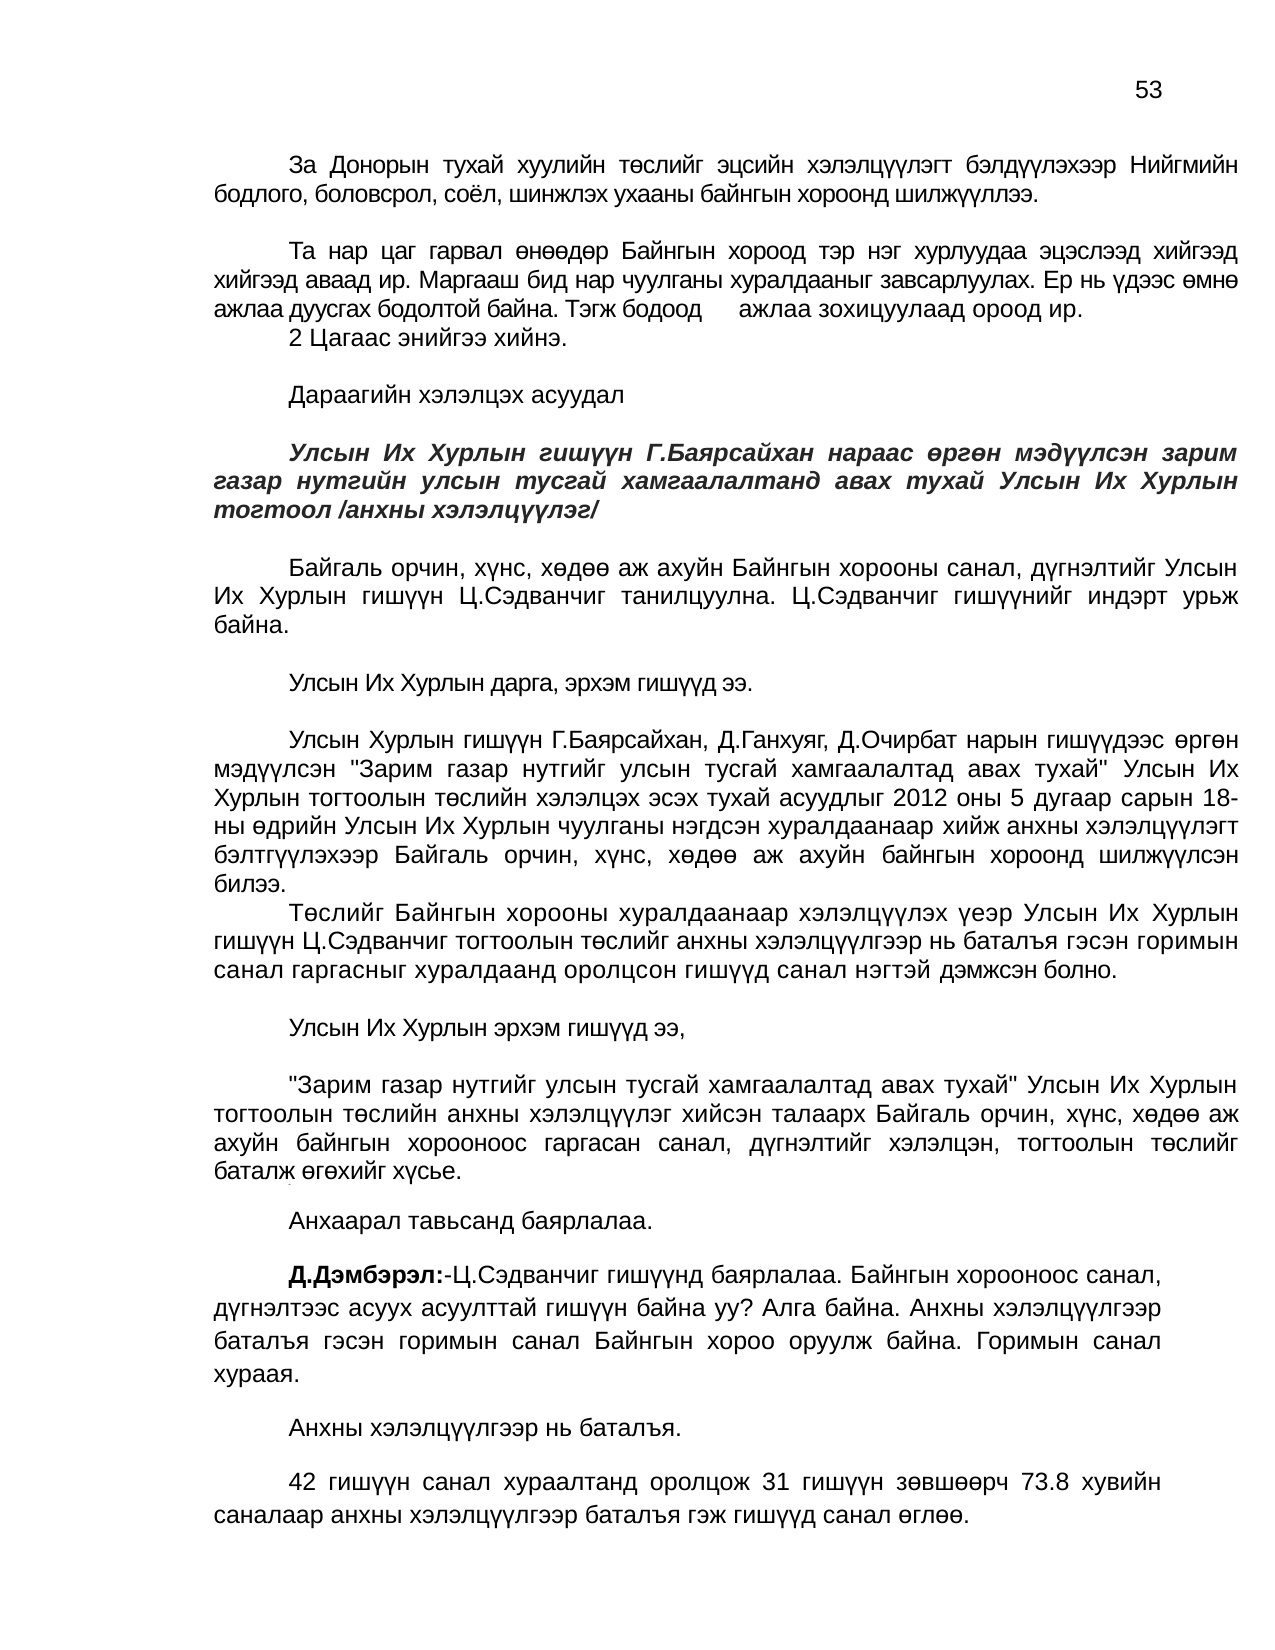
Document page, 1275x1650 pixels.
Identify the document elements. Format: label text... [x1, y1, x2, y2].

text Д.Дэмбэрэл:-Ц.Сэдванчиг гишүүнд баярлалаа. Байнгын хорооноос санал, дүгнэлтээс асуух асуулттай гишүүн байна уу? Алга байна. Анхны хэлэлцүүлгээр баталъя гэсэн горимын санал Байнгын хороо оруулж байна. Горимын санал хураая. [213, 1260, 1162, 1388]
text Байгаль орчин, хүнс, хөдөө аж ахуйн Байнгын хорооны санал, дүгнэлтийг Улсын Их Хурлын гишүүн Ц.Сэдванчиг танилцуулна. Ц.Сэдванчиг гишүүнийг индэрт урьж байна. [213, 552, 1239, 639]
text 2 Цагаас энийгээ хийнэ. [213, 322, 1239, 351]
text 42 гишүүн санал хураалтанд оролцож 31 гишүүн зөвшөөрч 73.8 хувийн саналаар анхны хэлэлцүүлгээр баталъя гэж гишүүд санал өглөө. [213, 1467, 1162, 1528]
text Улсын Хурлын гишүүн Г.Баярсайхан, Д.Ганхуяг, Д.Очирбат нарын гишүүдээс өргөн мэдүүлсэн "Зарим газар нутгийг улсын тусгай хамгаалалтад авах тухай" Улсын Их Хурлын тогтоолын төслийн хэлэлцэх эсэх тухай асуудлыг 2012 оны 5 дугаар сарын 18-ны өдрийн Улсын Их Хурлын чуулганы нэгдсэн хуралдаанаар хийж анхны хэлэлцүүлэгт бэлтгүүлэхээр Байгаль орчин, хүнс, хөдөө аж ахуйн байнгын хороонд шилжүүлсэн билээ. [213, 725, 1239, 897]
text Улсын Их Хурлын эрхэм гишүүд ээ, [213, 1012, 1239, 1041]
text Анхны хэлэлцүүлгээр нь баталъя. [213, 1413, 1162, 1441]
text Та нар цаг гарвал өнөөдөр Байнгын хороод тэр нэг хурлуудаа эцэслээд хийгээд хийгээд аваад ир. Маргааш бид нар чуулганы хуралдааныг завсарлуулах. Ер нь үдээс өмнө ажлаа дуусгах бодолтой байна. Тэгж бодоод ажлаа зохицуулаад ороод ир. [213, 236, 1239, 322]
text За Донорын тухай хуулийн төслийг эцсийн хэлэлцүүлэгт бэлдүүлэхээр Нийгмийн бодлого, боловсрол, соёл, шинжлэх ухааны байнгын хороонд шилжүүллээ. [213, 150, 1239, 207]
text Улсын Их Хурлын дарга, эрхэм гишүүд ээ. [213, 667, 1239, 696]
text Улсын Их Хурлын гишүүн Г.Баярсайхан нараас өргөн мэдүүлсэн зарим газар нутгийн улсын тусгай хамгаалалтанд авах тухай Улсын Их Хурлын тогтоол /анхны хэлэлцүүлэг/ [213, 437, 1239, 524]
text Төслийг Байнгын хорооны хуралдаанаар хэлэлцүүлэх үеэр Улсын Их Хурлын гишүүн Ц.Сэдванчиг тогтоолын төслийг анхны хэлэлцүүлгээр нь баталъя гэсэн горимын санал гаргасныг хуралдаанд оролцсон гишүүд санал нэгтэй дэмжсэн болно. [213, 897, 1239, 984]
text "Зарим газар нутгийг улсын тусгай хамгаалалтад авах тухай" Улсын Их Хурлын тогтоолын төслийн анхны хэлэлцүүлэг хийсэн талаарх Байгаль орчин, хүнс, хөдөө аж ахуйн байнгын хорооноос гаргасан санал, дүгнэлтийг хэлэлцэн, тогтоолын төслийг баталж өгөхийг хүсье. [213, 1070, 1239, 1185]
text Анхаарал тавьсанд баярлалаа. [213, 1206, 1162, 1235]
text Дараагийн хэлэлцэх асуудал [213, 380, 1239, 409]
